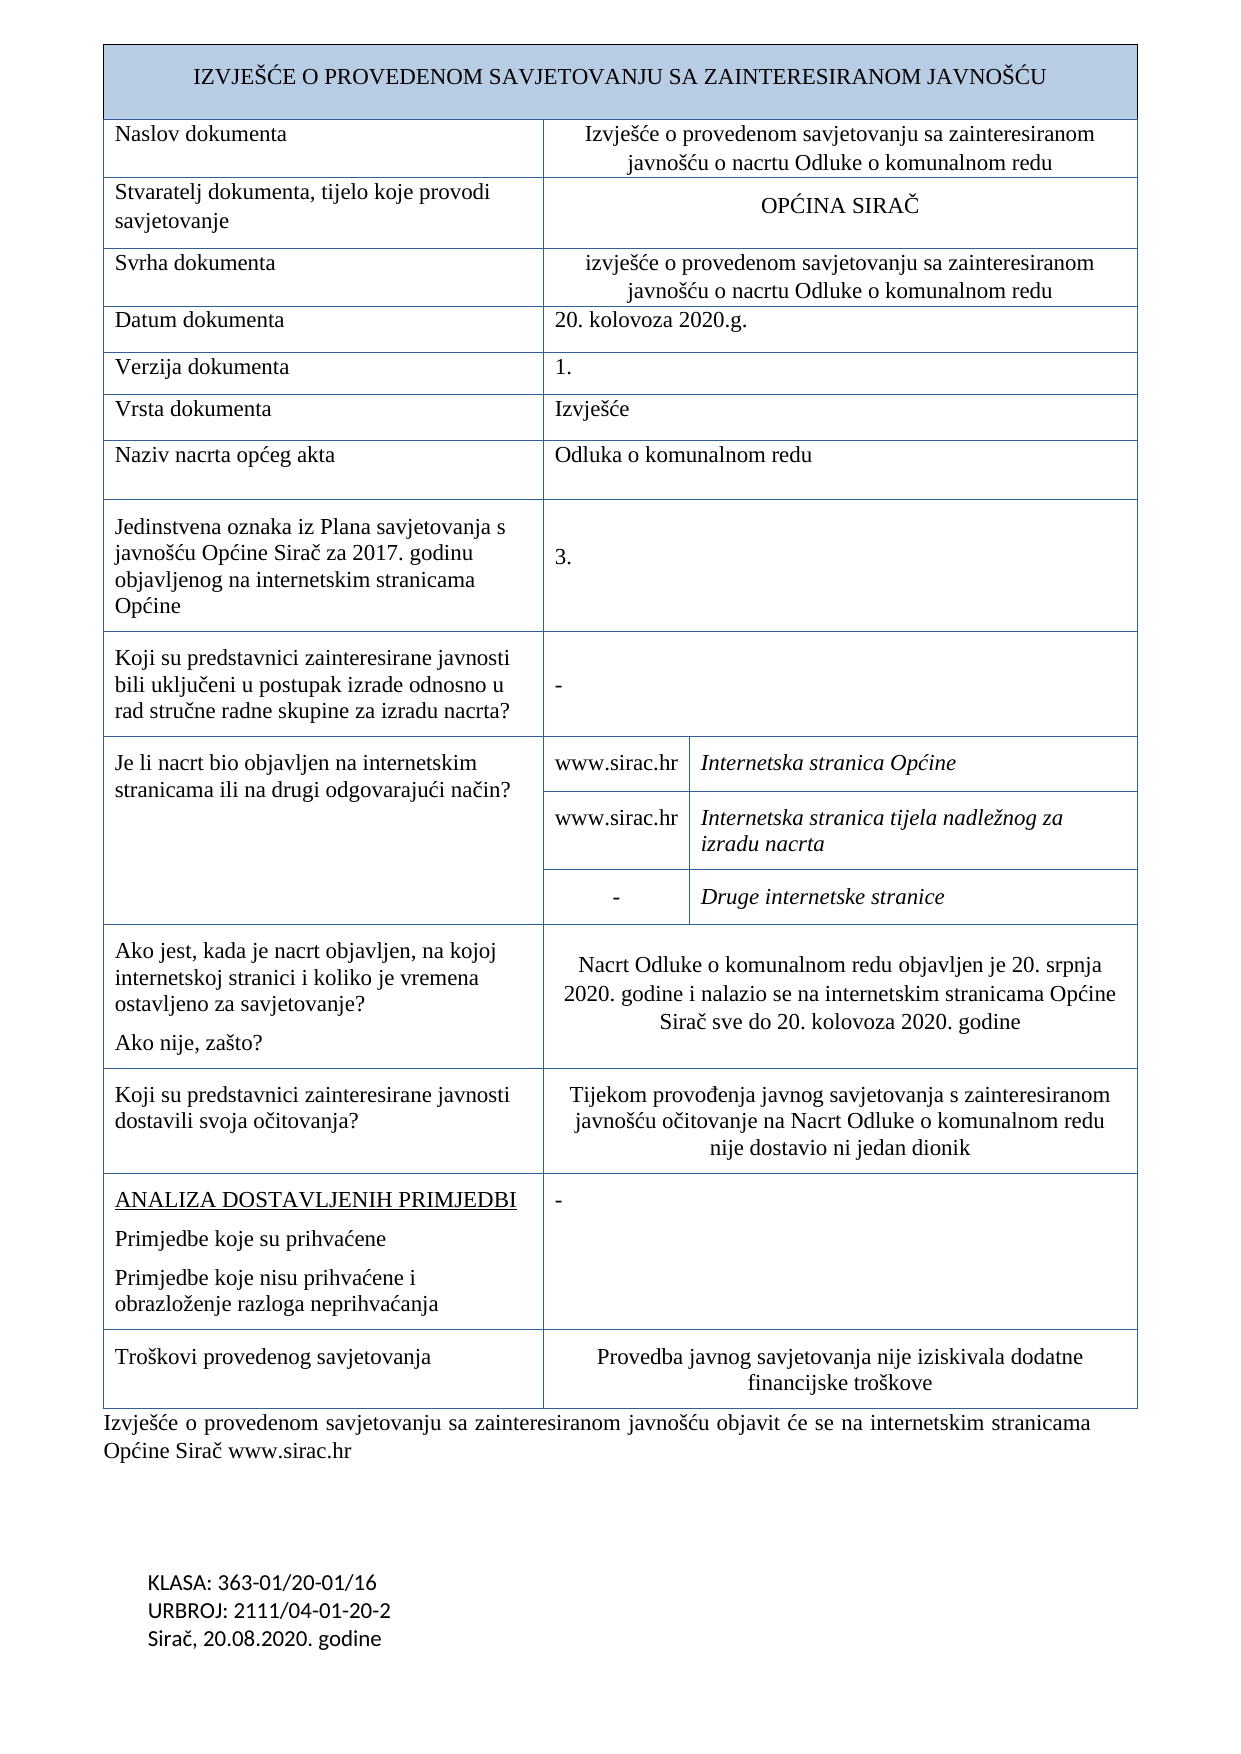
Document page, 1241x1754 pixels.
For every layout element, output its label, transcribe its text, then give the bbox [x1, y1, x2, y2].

table_cell Tijekom provođenja javnog savjetovanja s zainteresiranom javnošću očitovanje na Nacrt Odluke o komunalnom redu nije dostavio ni jedan dionik [544, 1069, 1137, 1173]
table_cell Internetska stranica tijela nadležnog za izradu nacrta [690, 792, 1137, 869]
table_cell - [544, 870, 689, 924]
table_cell - [544, 632, 1137, 736]
table_cell Naslov dokumenta [104, 120, 543, 177]
table_cell Izvješće o provedenom savjetovanju sa zainteresiranom javnošću o nacrtu Odluke o komunalnom redu [544, 120, 1137, 177]
table_cell - [544, 1174, 1137, 1329]
table_cell Nacrt Odluke o komunalnom redu objavljen je 20. srpnja 2020. godine i nalazio se na internetskim stranicama Općine Sirač sve do 20. kolovoza 2020. godine [544, 925, 1137, 1068]
table_cell Verzija dokumenta [104, 353, 543, 394]
table_cell Druge internetske stranice [690, 870, 1137, 924]
table_cell Koji su predstavnici zainteresirane javnosti dostavili svoja očitovanja? [104, 1069, 543, 1173]
table_cell izvješće o provedenom savjetovanju sa zainteresiranom javnošću o nacrtu Odluke o komunalnom redu [544, 249, 1137, 306]
table_cell Internetska stranica Općine [690, 737, 1137, 791]
table_cell Naziv nacrta općeg akta [104, 441, 543, 499]
table_cell Datum dokumenta [104, 307, 543, 352]
table_cell Koji su predstavnici zainteresirane javnosti bili uključeni u postupak izrade odnosno u rad stručne radne skupine za izradu nacrta? [104, 632, 543, 736]
table_cell 3. [544, 500, 1137, 631]
table_header IZVJEŠĆE O PROVEDENOM SAVJETOVANJU SA ZAINTERESIRANOM JAVNOŠĆU [104, 45, 1137, 119]
table_cell Provedba javnog savjetovanja nije iziskivala dodatne financijske troškove [544, 1330, 1137, 1408]
table_cell Je li nacrt bio objavljen na internetskim stranicama ili na drugi odgovarajući način? [104, 737, 543, 924]
text Izvješće o provedenom savjetovanju sa zainteresiranom javnošću objavit će se na internetskim stranicama Općine Sirač www.sirac.hr [103, 1409, 1093, 1464]
table_cell Vrsta dokumenta [104, 395, 543, 440]
table_cell 1. [544, 353, 1137, 394]
table_cell Svrha dokumenta [104, 249, 543, 306]
table_cell ANALIZA DOSTAVLJENIH PRIMJEDBI Primjedbe koje su prihvaćene Primjedbe koje nisu prihvaćene i obrazloženje razloga neprihvaćanja [104, 1174, 543, 1329]
table_cell www.sirac.hr [544, 792, 689, 869]
table_cell Jedinstvena oznaka iz Plana savjetovanja s javnošću Općine Sirač za 2017. godinu objavljenog na internetskim stranicama Općine [104, 500, 543, 631]
table_cell Odluka o komunalnom redu [544, 441, 1137, 499]
table_cell www.sirac.hr [544, 737, 689, 791]
table_cell OPĆINA SIRAČ [544, 178, 1137, 248]
table_cell 20. kolovoza 2020.g. [544, 307, 1137, 352]
table_cell Troškovi provedenog savjetovanja [104, 1330, 543, 1408]
table_cell Izvješće [544, 395, 1137, 440]
table_cell Ako jest, kada je nacrt objavljen, na kojoj internetskoj stranici i koliko je vremena ostavljeno za savjetovanje? Ako nije, zašto? [104, 925, 543, 1068]
table_cell Stvaratelj dokumenta, tijelo koje provodi savjetovanje [104, 178, 543, 248]
